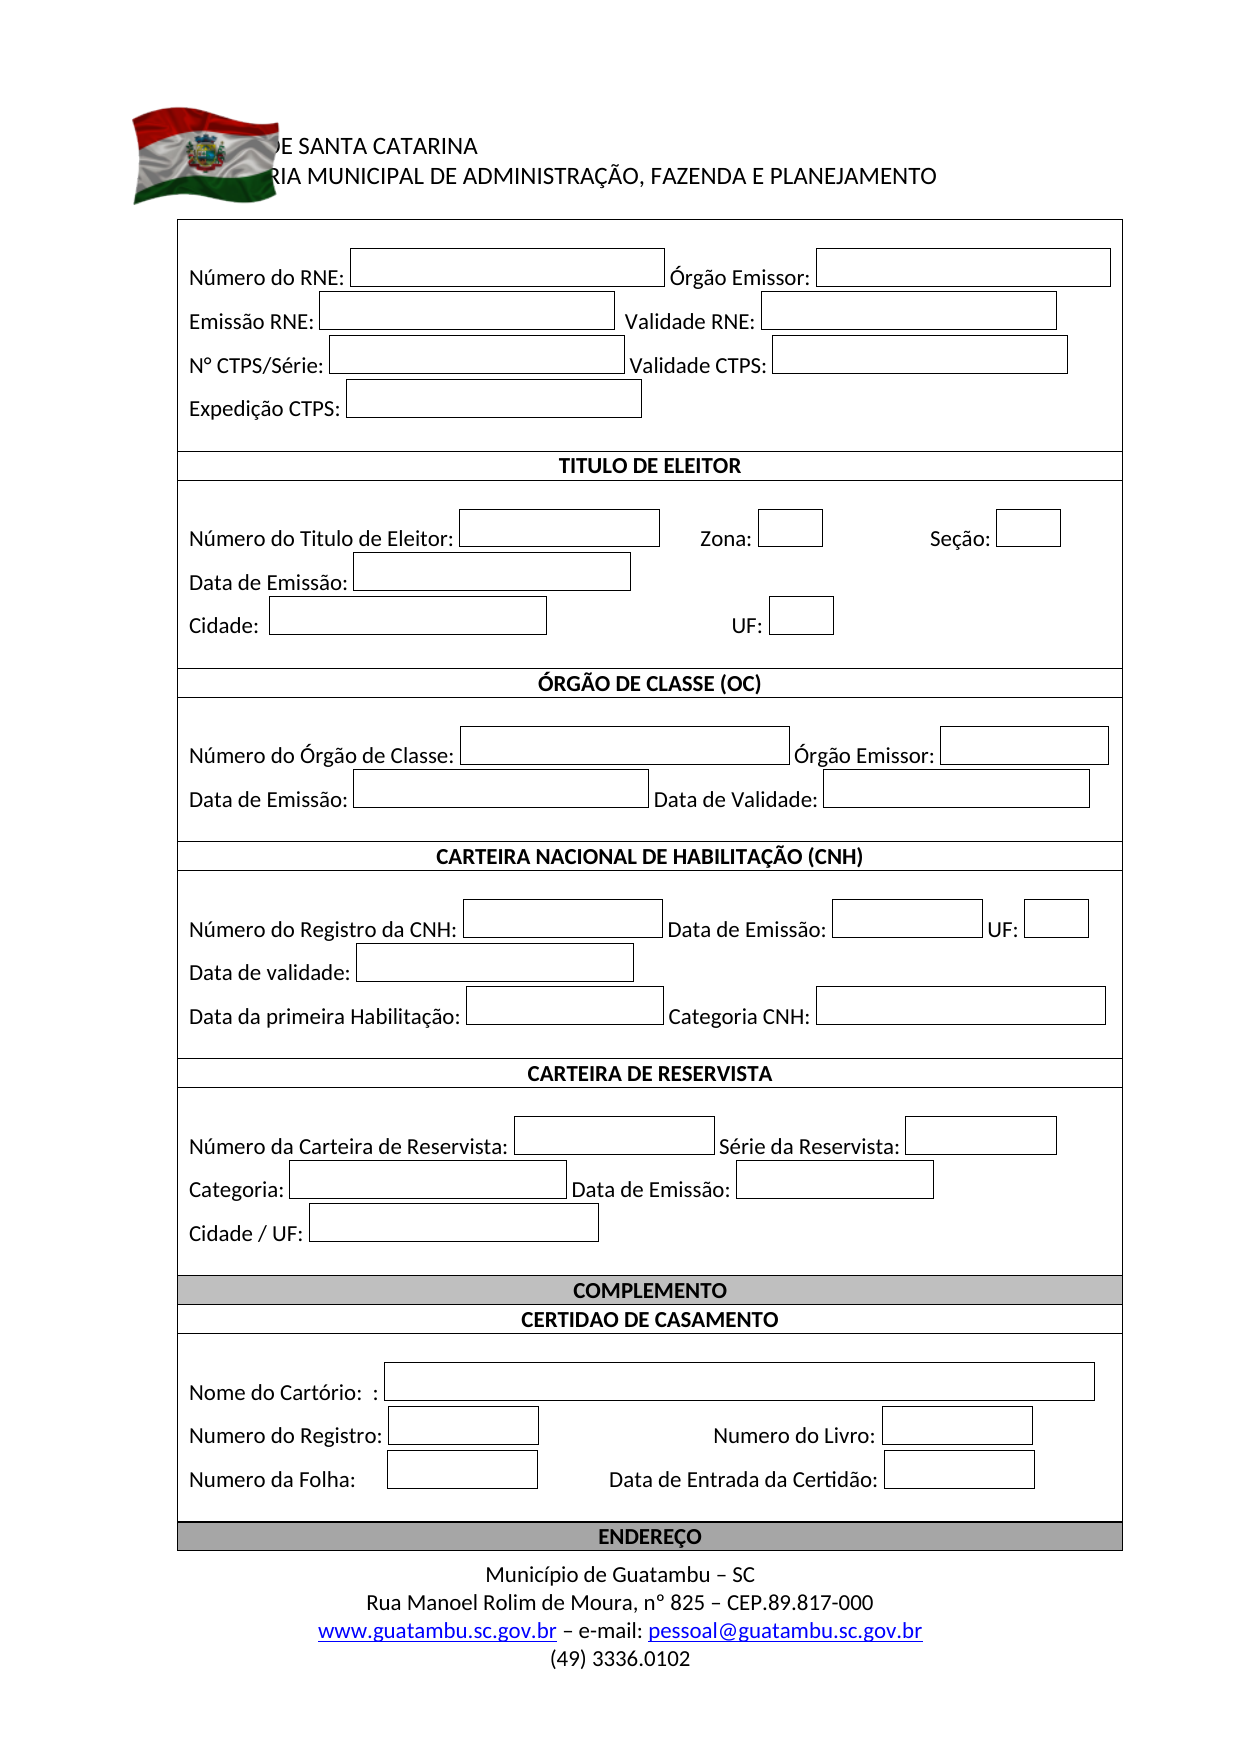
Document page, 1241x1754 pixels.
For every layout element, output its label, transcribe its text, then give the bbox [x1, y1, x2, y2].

table_cell Número do Órgão de Classe: Órgão Emissor: Data de Emissão: Data de Validade: [178, 698, 1122, 841]
table_cell Número do RNE: Órgão Emissor: Emissão RNE: Validade RNE: N° CTPS/Série: Validade CTPS: Expedição CTPS: [178, 220, 1122, 451]
table_cell CARTEIRA NACIONAL DE HABILITAÇÃO (CNH) [178, 842, 1122, 870]
table_cell CARTEIRA DE RESERVISTA [178, 1059, 1122, 1087]
table_cell COMPLEMENTO [178, 1276, 1122, 1304]
table_cell Número do Registro da CNH: Data de Emissão: UF: Data de validade: Data da primeira Habilitação: Categoria CNH: [178, 871, 1122, 1058]
table_cell CERTIDAO DE CASAMENTO [178, 1305, 1122, 1333]
table_cell ENDEREÇO [178, 1523, 1122, 1550]
table_cell Nome do Cartório: : Numero do Registro: Numero do Livro: Numero da Folha: Data de Entrada da Certidão: [178, 1334, 1122, 1521]
table_cell Número do Titulo de Eleitor: Zona: Seção: Data de Emissão: Cidade: UF: [178, 481, 1122, 668]
table_cell TITULO DE ELEITOR [178, 452, 1122, 479]
table_cell Número da Carteira de Reservista: Série da Reservista: Categoria: Data de Emissão: Cidade / UF: [178, 1088, 1122, 1275]
picture [125, 101, 285, 210]
table_cell ÓRGÃO DE CLASSE (OC) [178, 669, 1122, 697]
